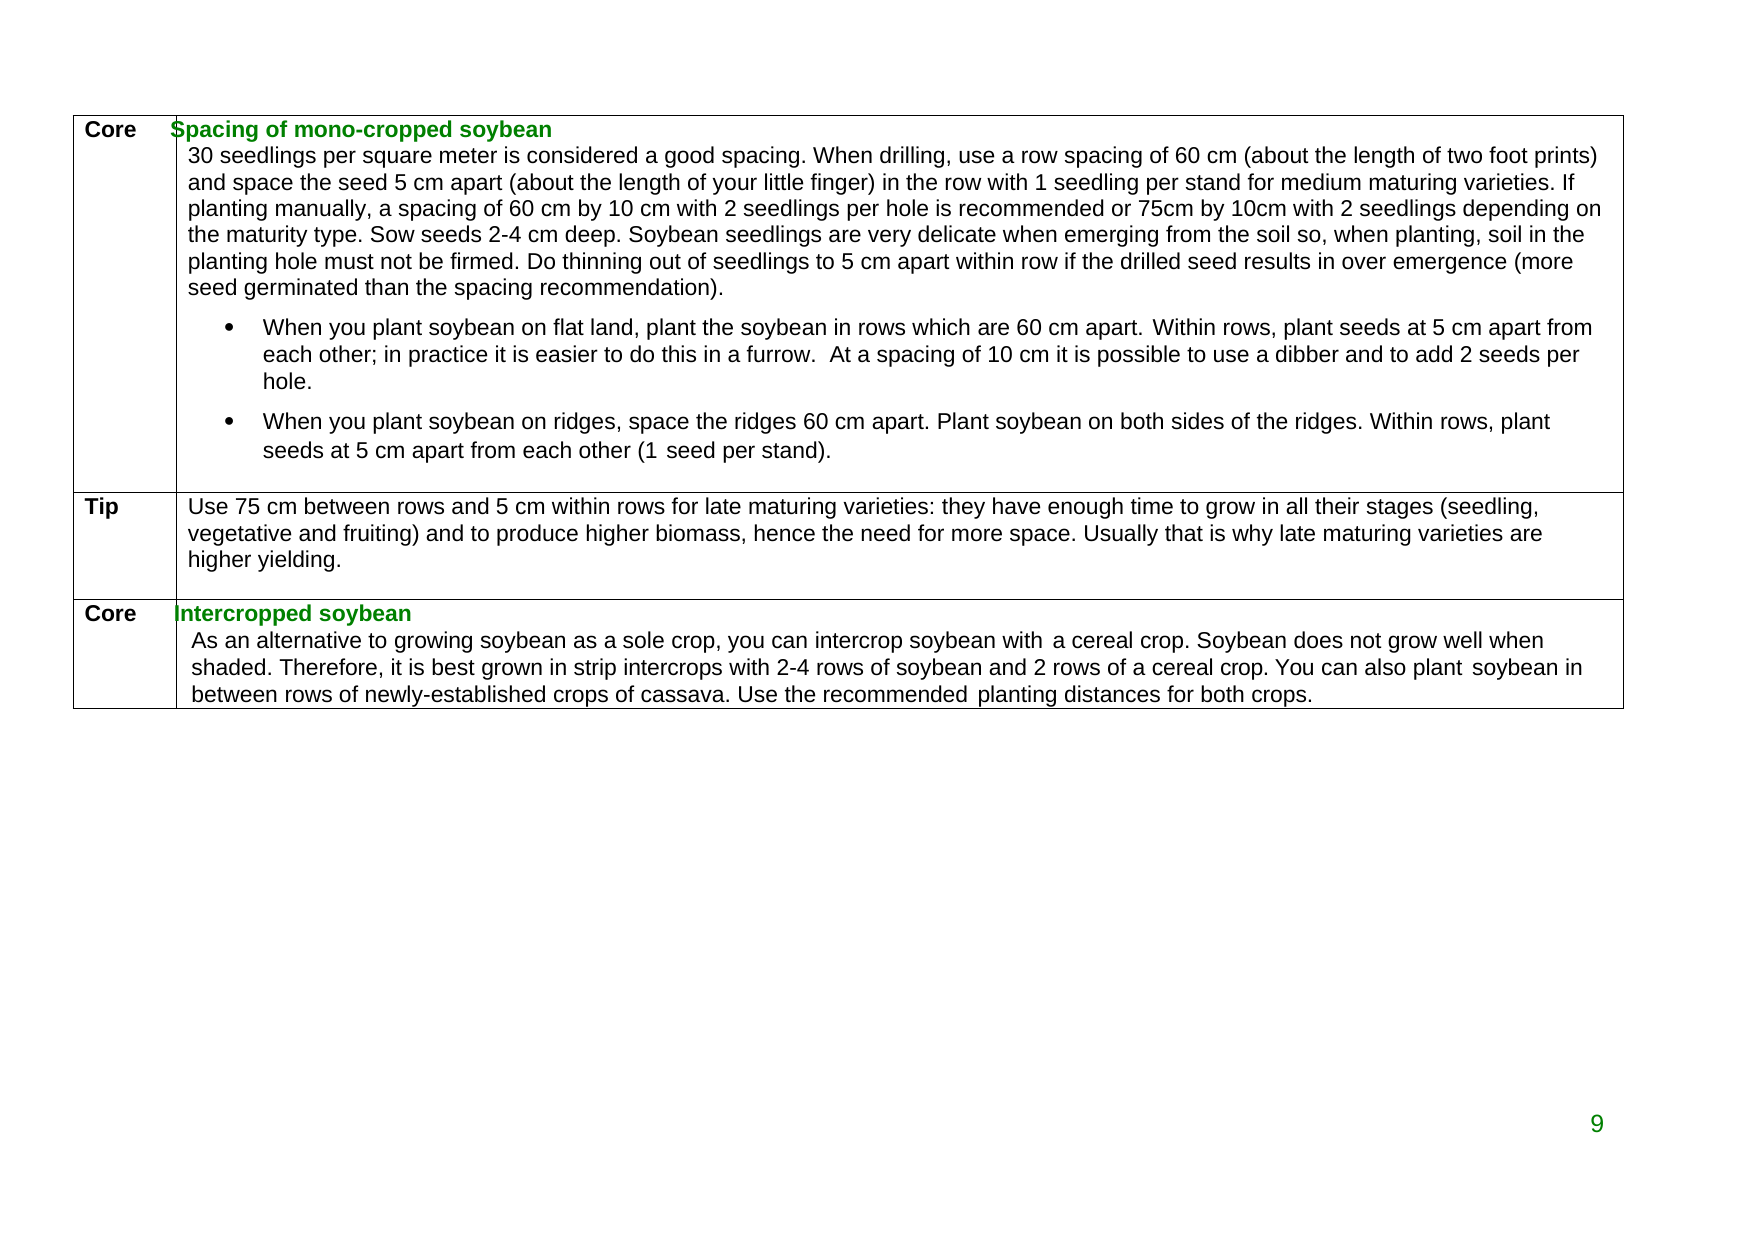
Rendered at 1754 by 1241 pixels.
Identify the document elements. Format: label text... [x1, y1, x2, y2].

table_cell Intercropped soybean As an alternative to growing soybean as a sole crop, you can intercrop soybean with a cereal crop. Soybean does not grow well when shaded. Therefore, it is best grown in strip intercrops with 2-4 rows of soybean and 2 rows of a cereal crop. You can also plant soybean in between rows of newly-established crops of cassava. Use the recommended planting distances for both crops. [177, 600, 1623, 708]
table_header Spacing of mono-cropped soybean 30 seedlings per square meter is considered a good spacing. When drilling, use a row spacing of 60 cm (about the length of two foot prints) and space the seed 5 cm apart (about the length of your little finger) in the row with 1 seedling per stand for medium maturing varieties. If planting manually, a spacing of 60 cm by 10 cm with 2 seedlings per hole is recommended or 75cm by 10cm with 2 seedlings depending on the maturity type. Sow seeds 2-4 cm deep. Soybean seedlings are very delicate when emerging from the soil so, when planting, soil in the planting hole must not be firmed. Do thinning out of seedlings to 5 cm apart within row if the drilled seed results in over emergence (more seed germinated than the spacing recommendation). When you plant soybean on flat land, plant the soybean in rows which are 60 cm apart. Within rows, plant seeds at 5 cm apart from each other; in practice it is easier to do this in a furrow. At a spacing of 10 cm it is possible to use a dibber and to add 2 seeds per hole. When you plant soybean on ridges, space the ridges 60 cm apart. Plant soybean on both sides of the ridges. Within rows, plant seeds at 5 cm apart from each other (1 seed per stand). [177, 116, 1623, 492]
table_cell Tip [74, 493, 176, 599]
table_cell Core [74, 600, 176, 708]
table_header Core [74, 116, 176, 492]
table_cell Use 75 cm between rows and 5 cm within rows for late maturing varieties: they have enough time to grow in all their stages (seedling, vegetative and fruiting) and to produce higher biomass, hence the need for more space. Usually that is why late maturing varieties are higher yielding. [177, 493, 1623, 599]
